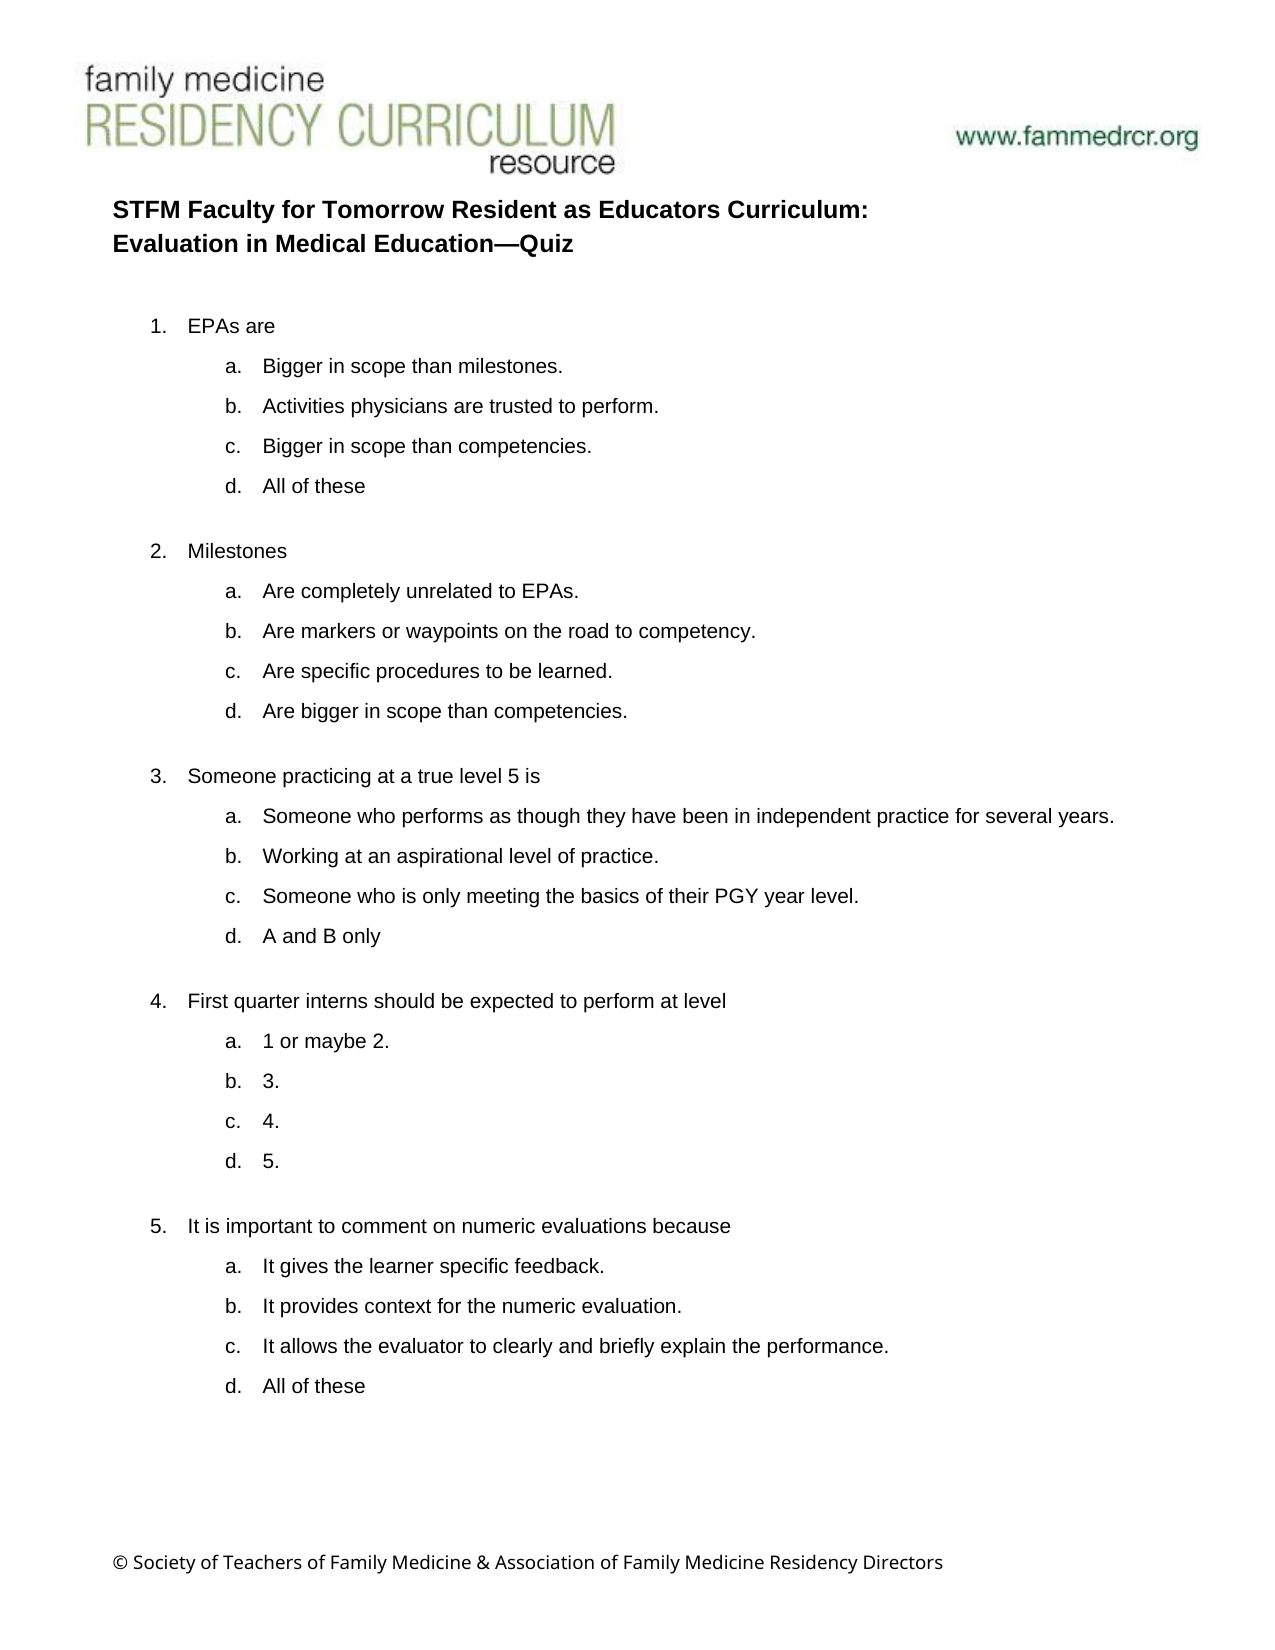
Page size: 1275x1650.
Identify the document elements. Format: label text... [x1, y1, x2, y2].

list Are bigger in scope than competencies. [225, 699, 1162, 723]
list First quarter interns should be expected to perform at level [150, 989, 1162, 1013]
list 3. [225, 1069, 1162, 1093]
list Are specific procedures to be learned. [225, 659, 1162, 683]
list EPAs are [150, 314, 1162, 338]
list A and B only [225, 924, 1162, 948]
list 5. [225, 1149, 1162, 1173]
list It gives the learner specific feedback. [225, 1254, 1162, 1278]
list Are markers or waypoints on the road to competency. [225, 619, 1162, 643]
list All of these [225, 1374, 1162, 1398]
picture [0, 0, 1275, 200]
list Someone who is only meeting the basics of their PGY year level. [225, 884, 1162, 908]
list It is important to comment on numeric evaluations because [150, 1214, 1162, 1238]
list Milestones [150, 539, 1162, 563]
list Someone who performs as though they have been in independent practice for several years. [225, 804, 1162, 828]
list 1 or maybe 2. [225, 1029, 1162, 1053]
list It allows the evaluator to clearly and briefly explain the performance. [225, 1334, 1162, 1358]
list Are completely unrelated to EPAs. [225, 579, 1162, 603]
list All of these [225, 474, 1162, 498]
list Bigger in scope than milestones. [225, 354, 1162, 378]
list Working at an aspirational level of practice. [225, 844, 1162, 868]
list Someone practicing at a true level 5 is [150, 764, 1162, 788]
list 4. [225, 1109, 1162, 1133]
text STFM Faculty for Tomorrow Resident as Educators Curriculum: Evaluation in Medical Education—Quiz [112, 196, 1162, 257]
list It provides context for the numeric evaluation. [225, 1294, 1162, 1318]
list Bigger in scope than competencies. [225, 434, 1162, 458]
list Activities physicians are trusted to perform. [225, 394, 1162, 418]
